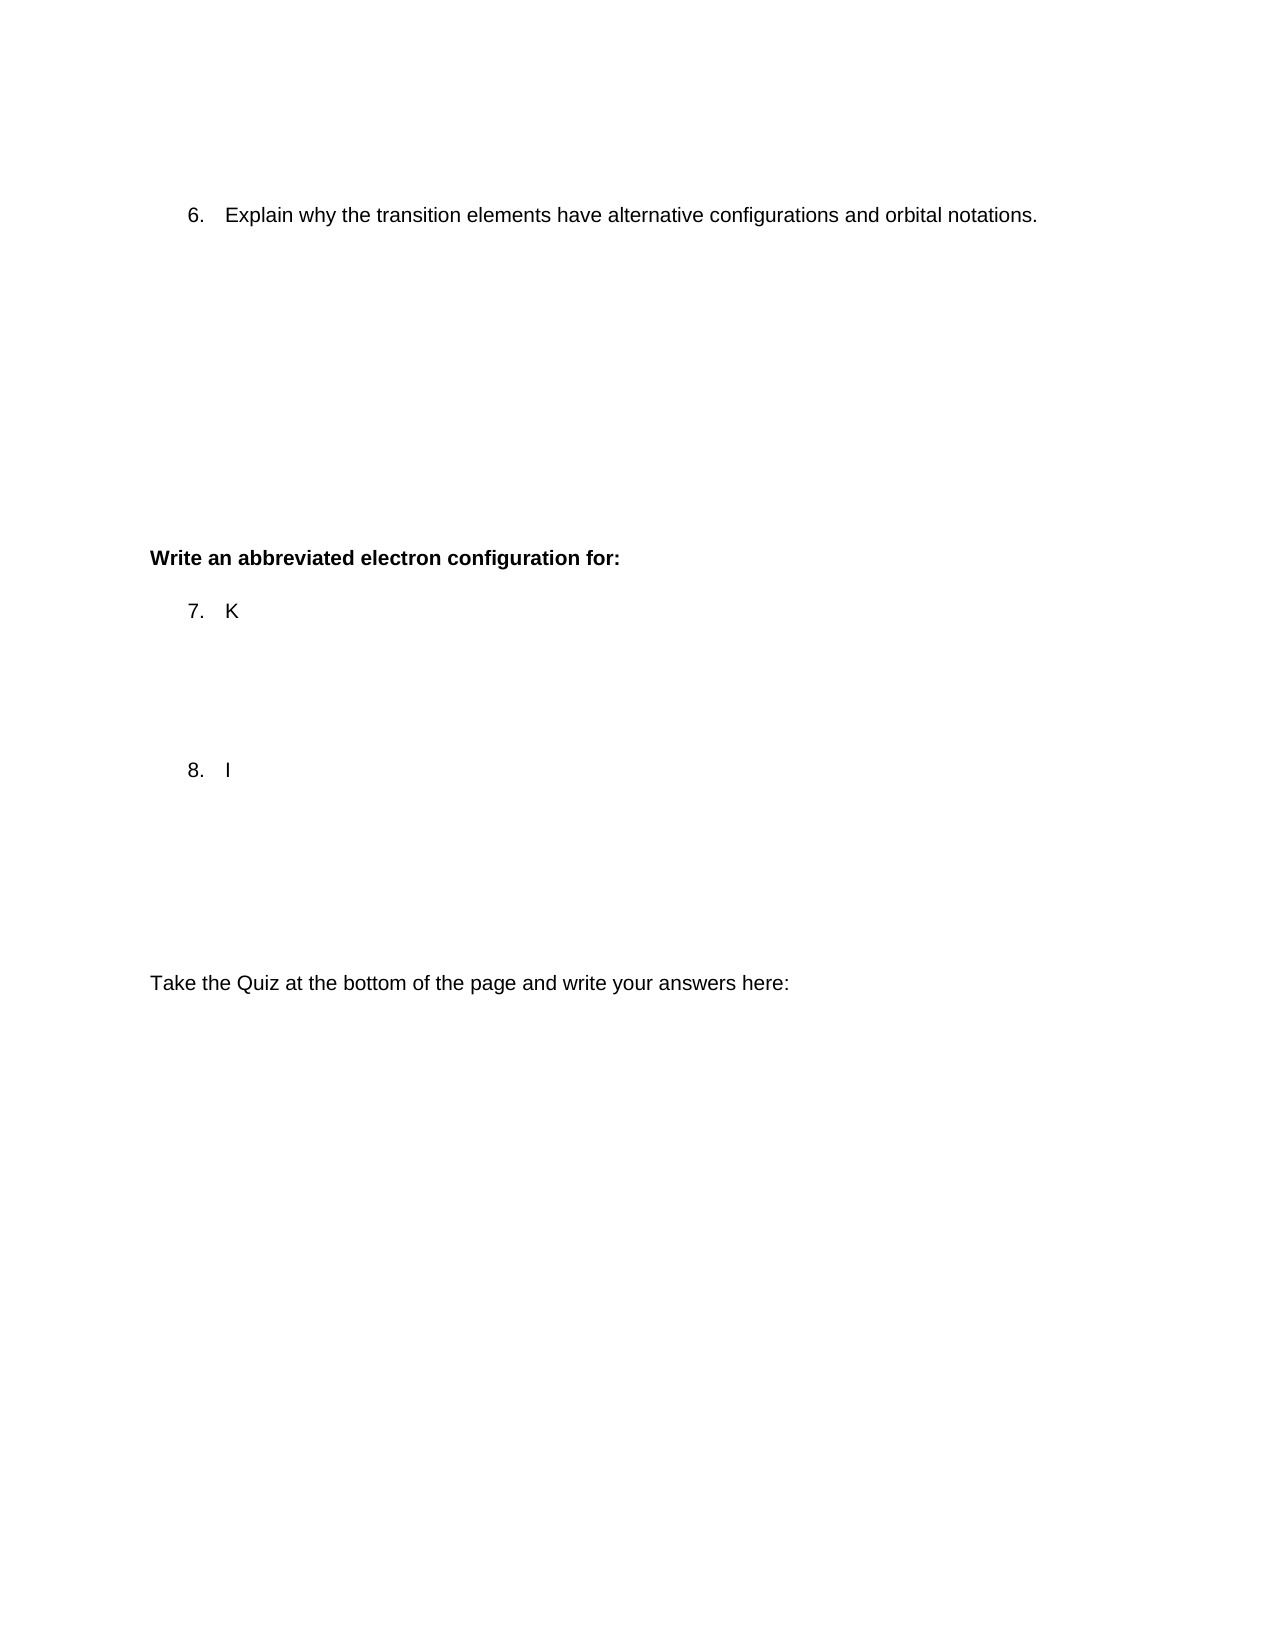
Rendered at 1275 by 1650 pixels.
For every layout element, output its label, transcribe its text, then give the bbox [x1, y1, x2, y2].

list I [187, 758, 1125, 782]
text Take the Quiz at the bottom of the page and write your answers here: [150, 971, 1125, 995]
text Write an abbreviated electron configuration for: [150, 546, 1125, 570]
list K [187, 599, 1125, 623]
list Explain why the transition elements have alternative configurations and orbital notations. [187, 203, 1125, 227]
